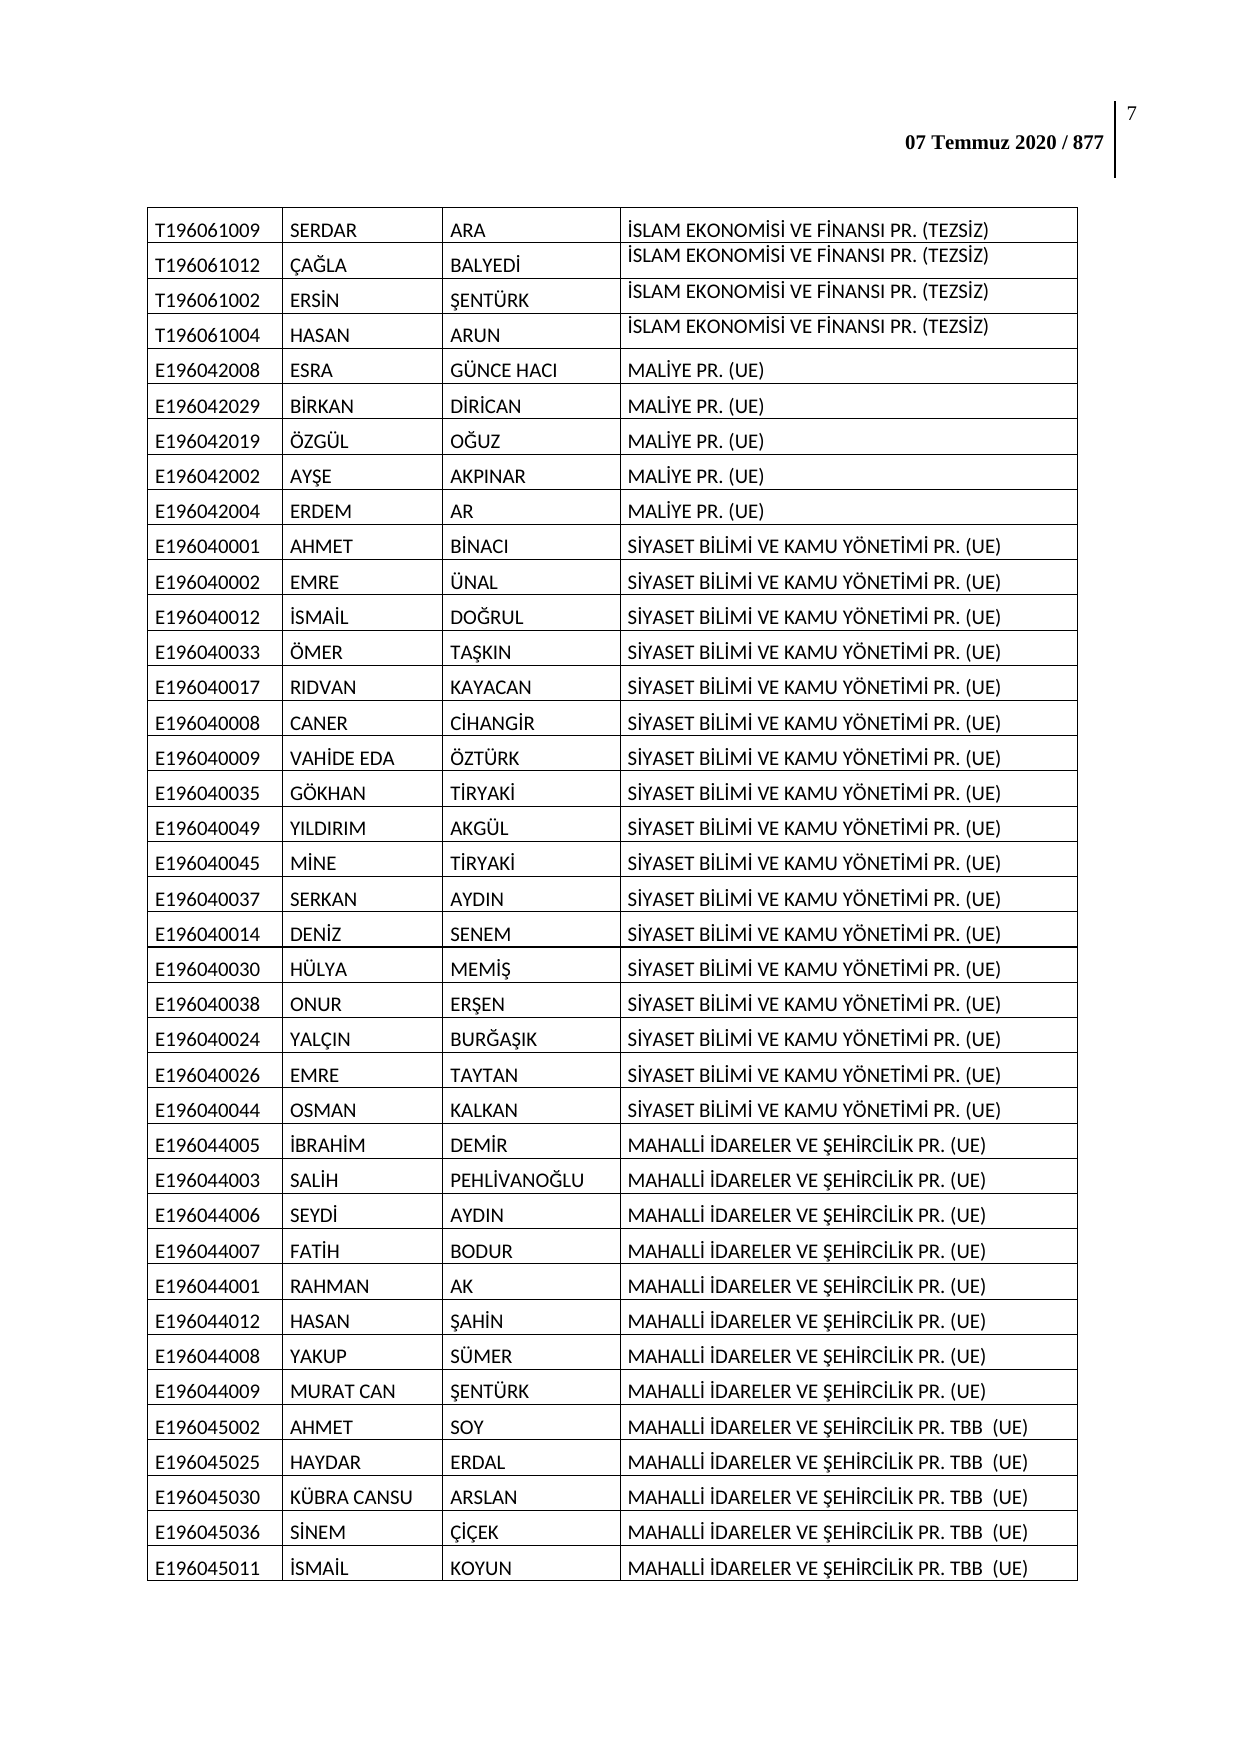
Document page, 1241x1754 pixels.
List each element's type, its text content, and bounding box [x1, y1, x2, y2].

table_cell KALKAN [443, 1088, 620, 1122]
table_cell SİYASET BİLİMİ VE KAMU YÖNETİMİ PR. (UE) [621, 701, 1077, 735]
table_cell TAŞKIN [443, 631, 620, 665]
table_cell PEHLİVANOĞLU [443, 1159, 620, 1193]
table_cell E196040002 [148, 560, 282, 594]
table_cell E196040014 [148, 912, 282, 946]
table_cell E196045030 [148, 1476, 282, 1510]
table_cell ERDEM [283, 490, 442, 524]
table_cell MAHALLİ İDARELER VE ŞEHİRCİLİK PR. (UE) [621, 1124, 1077, 1158]
table_cell MURAT CAN [283, 1370, 442, 1404]
table_cell ÖMER [283, 631, 442, 665]
table_cell SÜMER [443, 1335, 620, 1369]
table_cell E196040038 [148, 983, 282, 1017]
table_cell ÜNAL [443, 560, 620, 594]
table_cell ERSİN [283, 279, 442, 313]
table_cell KOYUN [443, 1546, 620, 1580]
table_cell E196044005 [148, 1124, 282, 1158]
table_cell DEMİR [443, 1124, 620, 1158]
table_cell SİYASET BİLİMİ VE KAMU YÖNETİMİ PR. (UE) [621, 807, 1077, 841]
table_cell T196061004 [148, 314, 282, 348]
table_cell SİYASET BİLİMİ VE KAMU YÖNETİMİ PR. (UE) [621, 1018, 1077, 1052]
table_cell MALİYE PR. (UE) [621, 349, 1077, 383]
table_cell SALİH [283, 1159, 442, 1193]
table_cell SİYASET BİLİMİ VE KAMU YÖNETİMİ PR. (UE) [621, 525, 1077, 559]
table_cell KÜBRA CANSU [283, 1476, 442, 1510]
table_cell ERDAL [443, 1440, 620, 1474]
table_cell GÖKHAN [283, 771, 442, 806]
table_cell SOY [443, 1405, 620, 1439]
table_cell YILDIRIM [283, 807, 442, 841]
table_cell E196045011 [148, 1546, 282, 1580]
table_cell E196040049 [148, 807, 282, 841]
table_cell ARSLAN [443, 1476, 620, 1510]
table_cell SİYASET BİLİMİ VE KAMU YÖNETİMİ PR. (UE) [621, 666, 1077, 700]
table_cell YALÇIN [283, 1018, 442, 1052]
table_cell SİYASET BİLİMİ VE KAMU YÖNETİMİ PR. (UE) [621, 595, 1077, 629]
table_cell HASAN [283, 1300, 442, 1334]
table_cell TAYTAN [443, 1053, 620, 1087]
table_cell AHMET [283, 525, 442, 559]
table_cell ŞAHİN [443, 1300, 620, 1334]
table_cell SERKAN [283, 877, 442, 911]
table_cell ONUR [283, 983, 442, 1017]
table_cell DENİZ [283, 912, 442, 946]
table_cell ARA [443, 208, 620, 242]
table_cell MAHALLİ İDARELER VE ŞEHİRCİLİK PR. TBB (UE) [621, 1405, 1077, 1439]
table_cell E196040017 [148, 666, 282, 700]
table_cell MAHALLİ İDARELER VE ŞEHİRCİLİK PR. TBB (UE) [621, 1440, 1077, 1474]
table_cell T196061002 [148, 279, 282, 313]
table_cell SİYASET BİLİMİ VE KAMU YÖNETİMİ PR. (UE) [621, 983, 1077, 1017]
table_cell AHMET [283, 1405, 442, 1439]
table_cell MAHALLİ İDARELER VE ŞEHİRCİLİK PR. (UE) [621, 1300, 1077, 1334]
table_cell MAHALLİ İDARELER VE ŞEHİRCİLİK PR. (UE) [621, 1264, 1077, 1298]
table_cell SERDAR [283, 208, 442, 242]
table_cell İSMAİL [283, 595, 442, 629]
table_cell DİRİCAN [443, 384, 620, 418]
table_cell E196045025 [148, 1440, 282, 1474]
table_cell SENEM [443, 912, 620, 946]
table_cell E196044001 [148, 1264, 282, 1298]
table_cell MALİYE PR. (UE) [621, 384, 1077, 418]
table_cell E196045036 [148, 1511, 282, 1545]
table_cell AK [443, 1264, 620, 1298]
table_cell HÜLYA [283, 948, 442, 982]
table_cell MEMİŞ [443, 948, 620, 982]
table_cell BİNACI [443, 525, 620, 559]
table_cell MAHALLİ İDARELER VE ŞEHİRCİLİK PR. (UE) [621, 1335, 1077, 1369]
table_cell ÇAĞLA [283, 243, 442, 277]
table_cell TİRYAKİ [443, 771, 620, 806]
table_cell KAYACAN [443, 666, 620, 700]
table_cell E196040044 [148, 1088, 282, 1122]
table_cell SİYASET BİLİMİ VE KAMU YÖNETİMİ PR. (UE) [621, 1088, 1077, 1122]
table_cell ŞENTÜRK [443, 279, 620, 313]
table_cell E196040045 [148, 842, 282, 876]
table_cell İSLAM EKONOMİSİ VE FİNANSI PR. (TEZSİZ) [621, 243, 1077, 277]
table_cell EMRE [283, 1053, 442, 1087]
table_cell ÖZTÜRK [443, 736, 620, 770]
table_cell E196044003 [148, 1159, 282, 1193]
table_cell SİYASET BİLİMİ VE KAMU YÖNETİMİ PR. (UE) [621, 1053, 1077, 1087]
table_cell E196040008 [148, 701, 282, 735]
table_cell HASAN [283, 314, 442, 348]
table_cell ESRA [283, 349, 442, 383]
table_cell RAHMAN [283, 1264, 442, 1298]
table_cell OĞUZ [443, 419, 620, 453]
table_cell AKGÜL [443, 807, 620, 841]
table_cell OSMAN [283, 1088, 442, 1122]
table_cell E196042002 [148, 455, 282, 489]
table_cell İSLAM EKONOMİSİ VE FİNANSI PR. (TEZSİZ) [621, 279, 1077, 313]
table_cell T196061009 [148, 208, 282, 242]
table_cell SİYASET BİLİMİ VE KAMU YÖNETİMİ PR. (UE) [621, 948, 1077, 982]
table_cell E196040037 [148, 877, 282, 911]
table_cell MAHALLİ İDARELER VE ŞEHİRCİLİK PR. (UE) [621, 1370, 1077, 1404]
table_cell SİYASET BİLİMİ VE KAMU YÖNETİMİ PR. (UE) [621, 631, 1077, 665]
table_cell VAHİDE EDA [283, 736, 442, 770]
table_cell ÖZGÜL [283, 419, 442, 453]
table_cell ERŞEN [443, 983, 620, 1017]
table_cell MİNE [283, 842, 442, 876]
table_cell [621, 1476, 1077, 1510]
table_cell GÜNCE HACI [443, 349, 620, 383]
table_cell EMRE [283, 560, 442, 594]
table_cell SİYASET BİLİMİ VE KAMU YÖNETİMİ PR. (UE) [621, 560, 1077, 594]
table_cell E196044009 [148, 1370, 282, 1404]
table_cell E196044008 [148, 1335, 282, 1369]
table_cell E196040035 [148, 771, 282, 806]
table_cell E196045002 [148, 1405, 282, 1439]
table_cell BURĞAŞIK [443, 1018, 620, 1052]
table_cell HAYDAR [283, 1440, 442, 1474]
table_cell YAKUP [283, 1335, 442, 1369]
table_cell RIDVAN [283, 666, 442, 700]
table_cell SİYASET BİLİMİ VE KAMU YÖNETİMİ PR. (UE) [621, 771, 1077, 806]
table_cell E196044012 [148, 1300, 282, 1334]
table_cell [621, 1511, 1077, 1545]
table_cell BODUR [443, 1229, 620, 1263]
table_cell SEYDİ [283, 1194, 442, 1228]
table_cell DOĞRUL [443, 595, 620, 629]
table_cell E196040030 [148, 948, 282, 982]
table_cell MAHALLİ İDARELER VE ŞEHİRCİLİK PR. (UE) [621, 1159, 1077, 1193]
table_cell E196042029 [148, 384, 282, 418]
table_cell AKPINAR [443, 455, 620, 489]
table_cell TİRYAKİ [443, 842, 620, 876]
table_cell E196044007 [148, 1229, 282, 1263]
table_cell E196040012 [148, 595, 282, 629]
table_cell ÇİÇEK [443, 1511, 620, 1545]
table_cell AR [443, 490, 620, 524]
table_cell MALİYE PR. (UE) [621, 419, 1077, 453]
table_cell SİYASET BİLİMİ VE KAMU YÖNETİMİ PR. (UE) [621, 877, 1077, 911]
table_cell ŞENTÜRK [443, 1370, 620, 1404]
table_cell BALYEDİ [443, 243, 620, 277]
table_cell CANER [283, 701, 442, 735]
table_cell CİHANGİR [443, 701, 620, 735]
table_cell İSLAM EKONOMİSİ VE FİNANSI PR. (TEZSİZ) [621, 314, 1077, 348]
table_cell E196042008 [148, 349, 282, 383]
table_cell ARUN [443, 314, 620, 348]
table_cell E196040009 [148, 736, 282, 770]
table_cell E196042019 [148, 419, 282, 453]
table_cell AYŞE [283, 455, 442, 489]
table_cell MAHALLİ İDARELER VE ŞEHİRCİLİK PR. (UE) [621, 1194, 1077, 1228]
table_cell E196042004 [148, 490, 282, 524]
table_cell MALİYE PR. (UE) [621, 490, 1077, 524]
table_cell FATİH [283, 1229, 442, 1263]
table_cell E196040026 [148, 1053, 282, 1087]
table_cell BİRKAN [283, 384, 442, 418]
table_cell E196044006 [148, 1194, 282, 1228]
table_cell MAHALLİ İDARELER VE ŞEHİRCİLİK PR. (UE) [621, 1229, 1077, 1263]
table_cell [621, 1546, 1077, 1580]
table_cell E196040001 [148, 525, 282, 559]
table_cell MALİYE PR. (UE) [621, 455, 1077, 489]
table_cell SİNEM [283, 1511, 442, 1545]
table_cell İBRAHİM [283, 1124, 442, 1158]
table_cell T196061012 [148, 243, 282, 277]
table_cell AYDIN [443, 1194, 620, 1228]
table_cell E196040033 [148, 631, 282, 665]
table_cell SİYASET BİLİMİ VE KAMU YÖNETİMİ PR. (UE) [621, 842, 1077, 876]
table_cell İSLAM EKONOMİSİ VE FİNANSI PR. (TEZSİZ) [621, 208, 1077, 242]
table_cell SİYASET BİLİMİ VE KAMU YÖNETİMİ PR. (UE) [621, 736, 1077, 770]
table_cell E196040024 [148, 1018, 282, 1052]
table_cell SİYASET BİLİMİ VE KAMU YÖNETİMİ PR. (UE) [621, 912, 1077, 946]
table_cell İSMAİL [283, 1546, 442, 1580]
table_cell AYDIN [443, 877, 620, 911]
